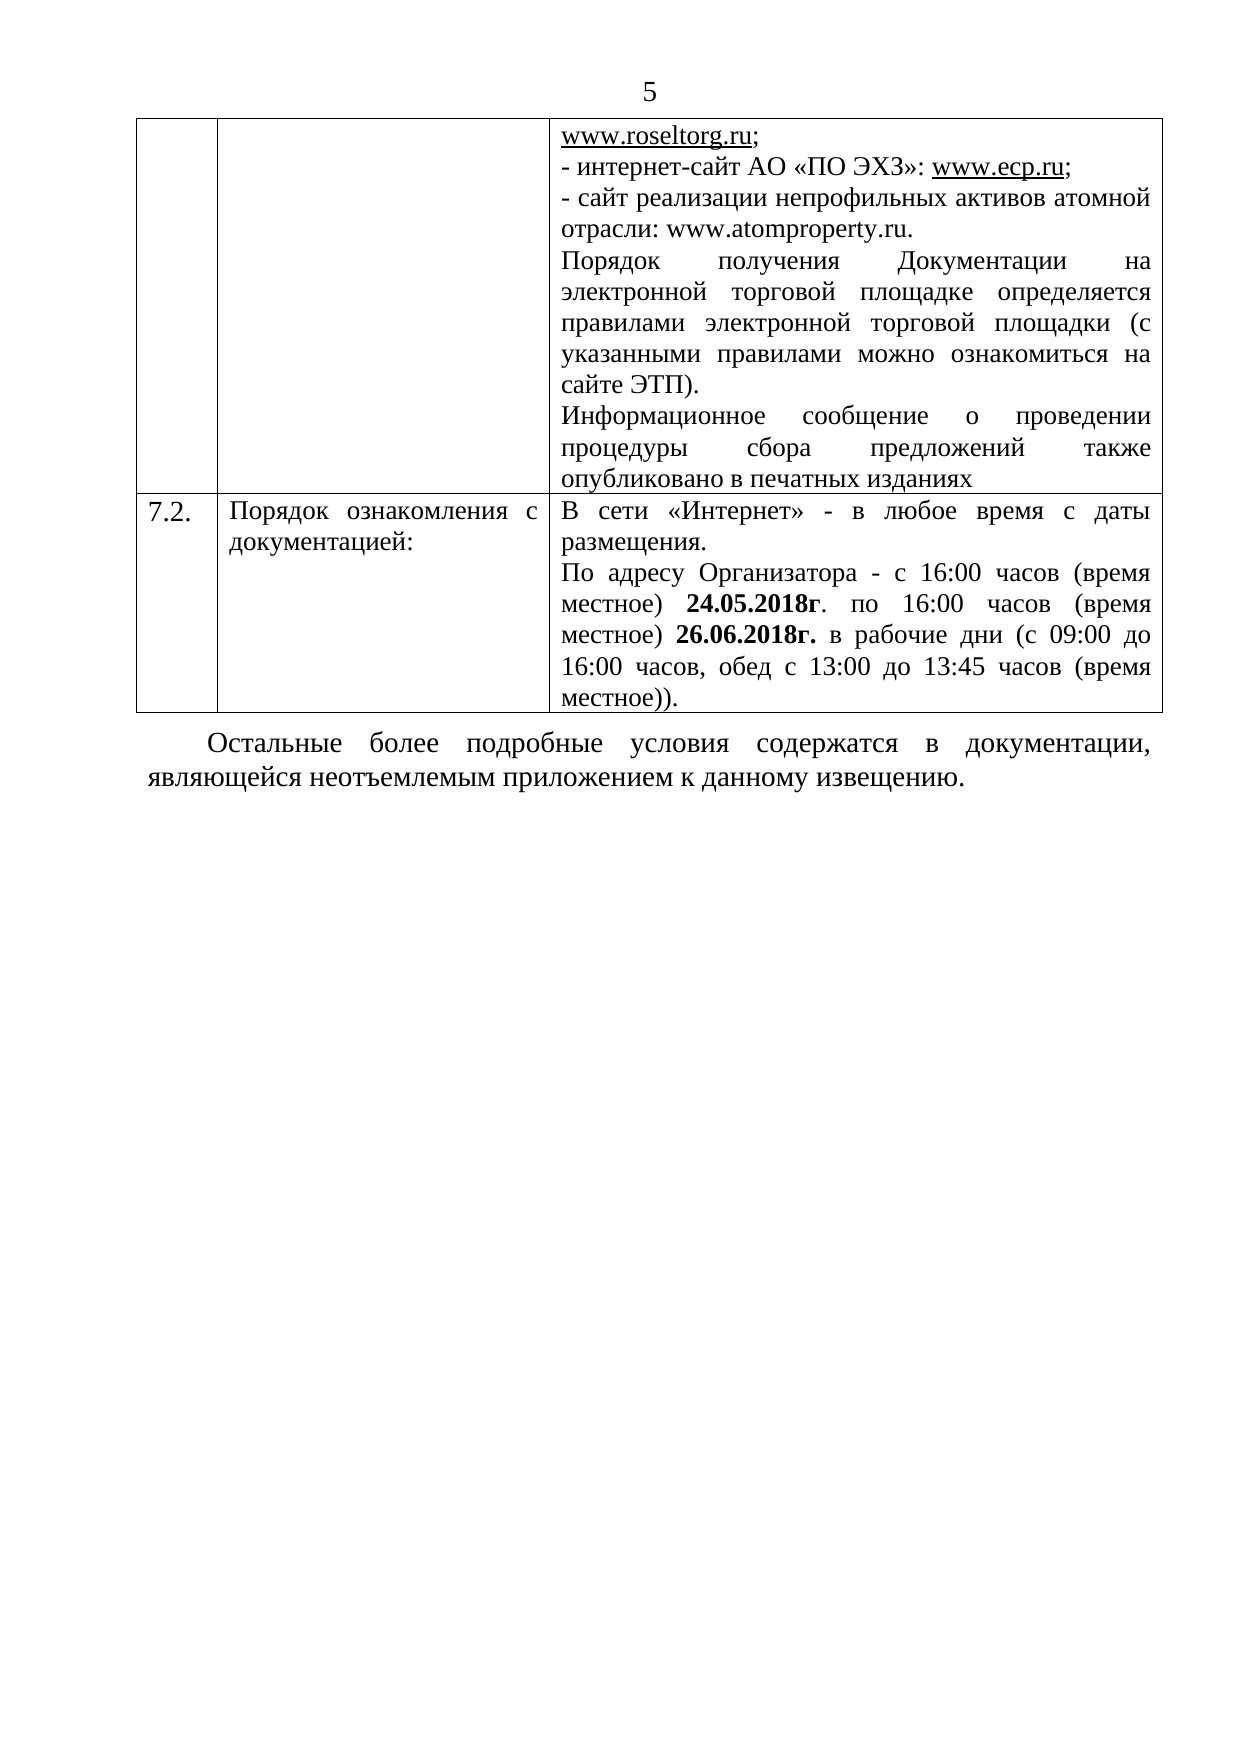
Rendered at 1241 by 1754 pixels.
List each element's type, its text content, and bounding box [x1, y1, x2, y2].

table_cell Порядок ознакомления с документацией: [218, 494, 549, 712]
text Остальные более подробные условия содержатся в документации, являющейся неотъемлемым приложением к данному извещению. [148, 726, 1152, 793]
table_cell В сети «Интернет» - в любое время с даты размещения. По адресу Организатора - с 16:00 часов (время местное) 24.05.2018г. по 16:00 часов (время местное) 26.06.2018г. в рабочие дни (с 09:00 до 16:00 часов, обед с 13:00 до 13:45 часов (время местное)). [550, 494, 1162, 712]
table_cell [137, 494, 217, 712]
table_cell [218, 119, 549, 493]
table_cell [137, 119, 217, 493]
